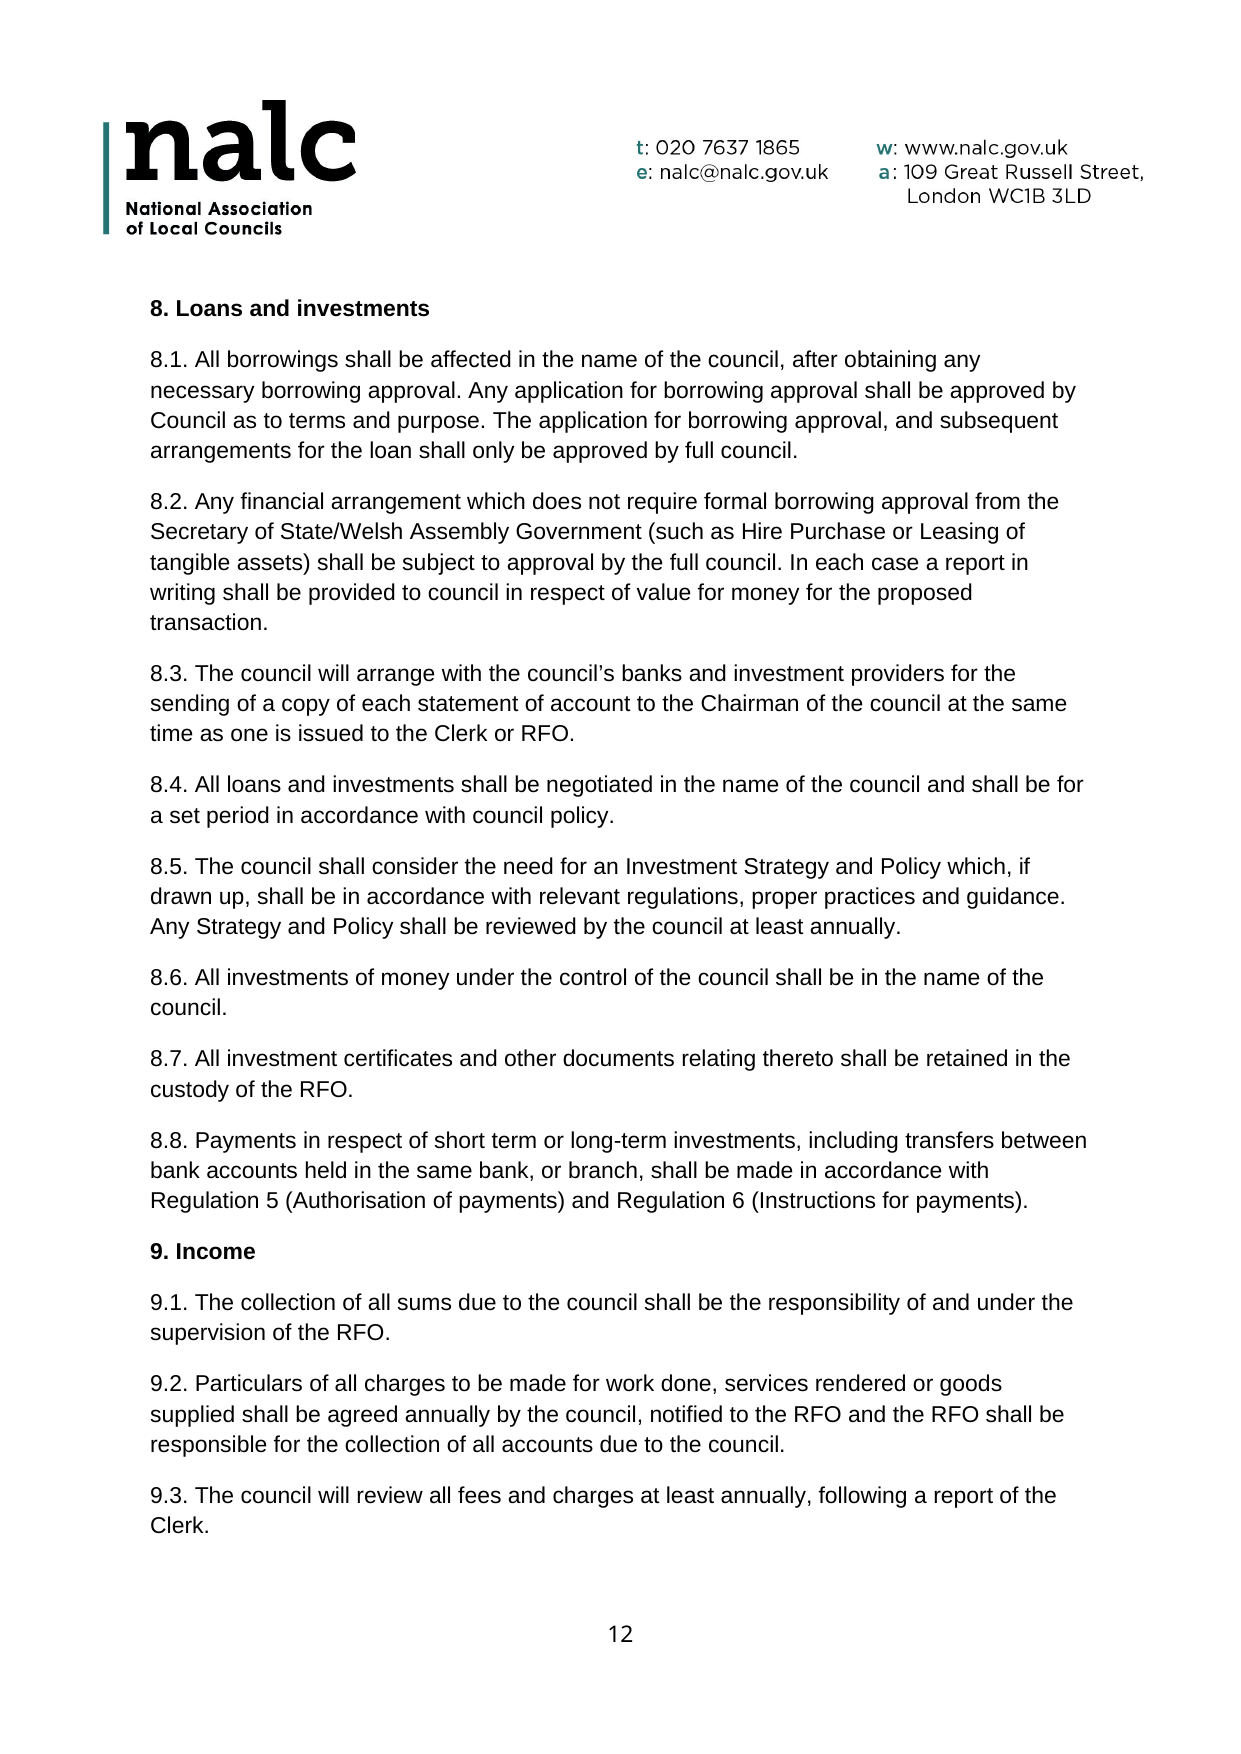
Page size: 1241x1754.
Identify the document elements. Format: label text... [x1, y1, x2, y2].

picture [103, 100, 1144, 235]
text 8.3. The council will arrange with the council’s banks and investment providers for the sending of a copy of each statement of account to the Chairman of the council at the same time as one is issued to the Clerk or RFO. [150, 660, 1090, 747]
text 8.2. Any financial arrangement which does not require formal borrowing approval from the Secretary of State/Welsh Assembly Government (such as Hire Purchase or Leasing of tangible assets) shall be subject to approval by the full council. In each case a report in writing shall be provided to council in respect of value for money for the proposed transaction. [150, 488, 1090, 635]
text 8.7. All investment certificates and other documents relating thereto shall be retained in the custody of the RFO. [150, 1045, 1090, 1102]
text 8.1. All borrowings shall be affected in the name of the council, after obtaining any necessary borrowing approval. Any application for borrowing approval shall be approved by Council as to terms and purpose. The application for borrowing approval, and subsequent arrangements for the loan shall only be approved by full council. [150, 346, 1090, 463]
text 9.1. The collection of all sums due to the council shall be the responsibility of and under the supervision of the RFO. [150, 1289, 1090, 1346]
text 8.5. The council shall consider the need for an Investment Strategy and Policy which, if drawn up, shall be in accordance with relevant regulations, proper practices and guidance. Any Strategy and Policy shall be reviewed by the council at least annually. [150, 853, 1090, 939]
text 8.8. Payments in respect of short term or long-term investments, including transfers between bank accounts held in the same bank, or branch, shall be made in accordance with Regulation 5 (Authorisation of payments) and Regulation 6 (Instructions for payments). [150, 1127, 1090, 1213]
text 8. Loans and investments [150, 295, 1090, 322]
text 9.2. Particulars of all charges to be made for work done, services rendered or goods supplied shall be agreed annually by the council, notified to the RFO and the RFO shall be responsible for the collection of all accounts due to the council. [150, 1370, 1090, 1457]
text 9.3. The council will review all fees and charges at least annually, following a report of the Clerk. [150, 1482, 1090, 1538]
text 8.6. All investments of money under the control of the council shall be in the name of the council. [150, 964, 1090, 1021]
text 9. Income [150, 1238, 1090, 1264]
text 8.4. All loans and investments shall be negotiated in the name of the council and shall be for a set period in accordance with council policy. [150, 771, 1090, 828]
